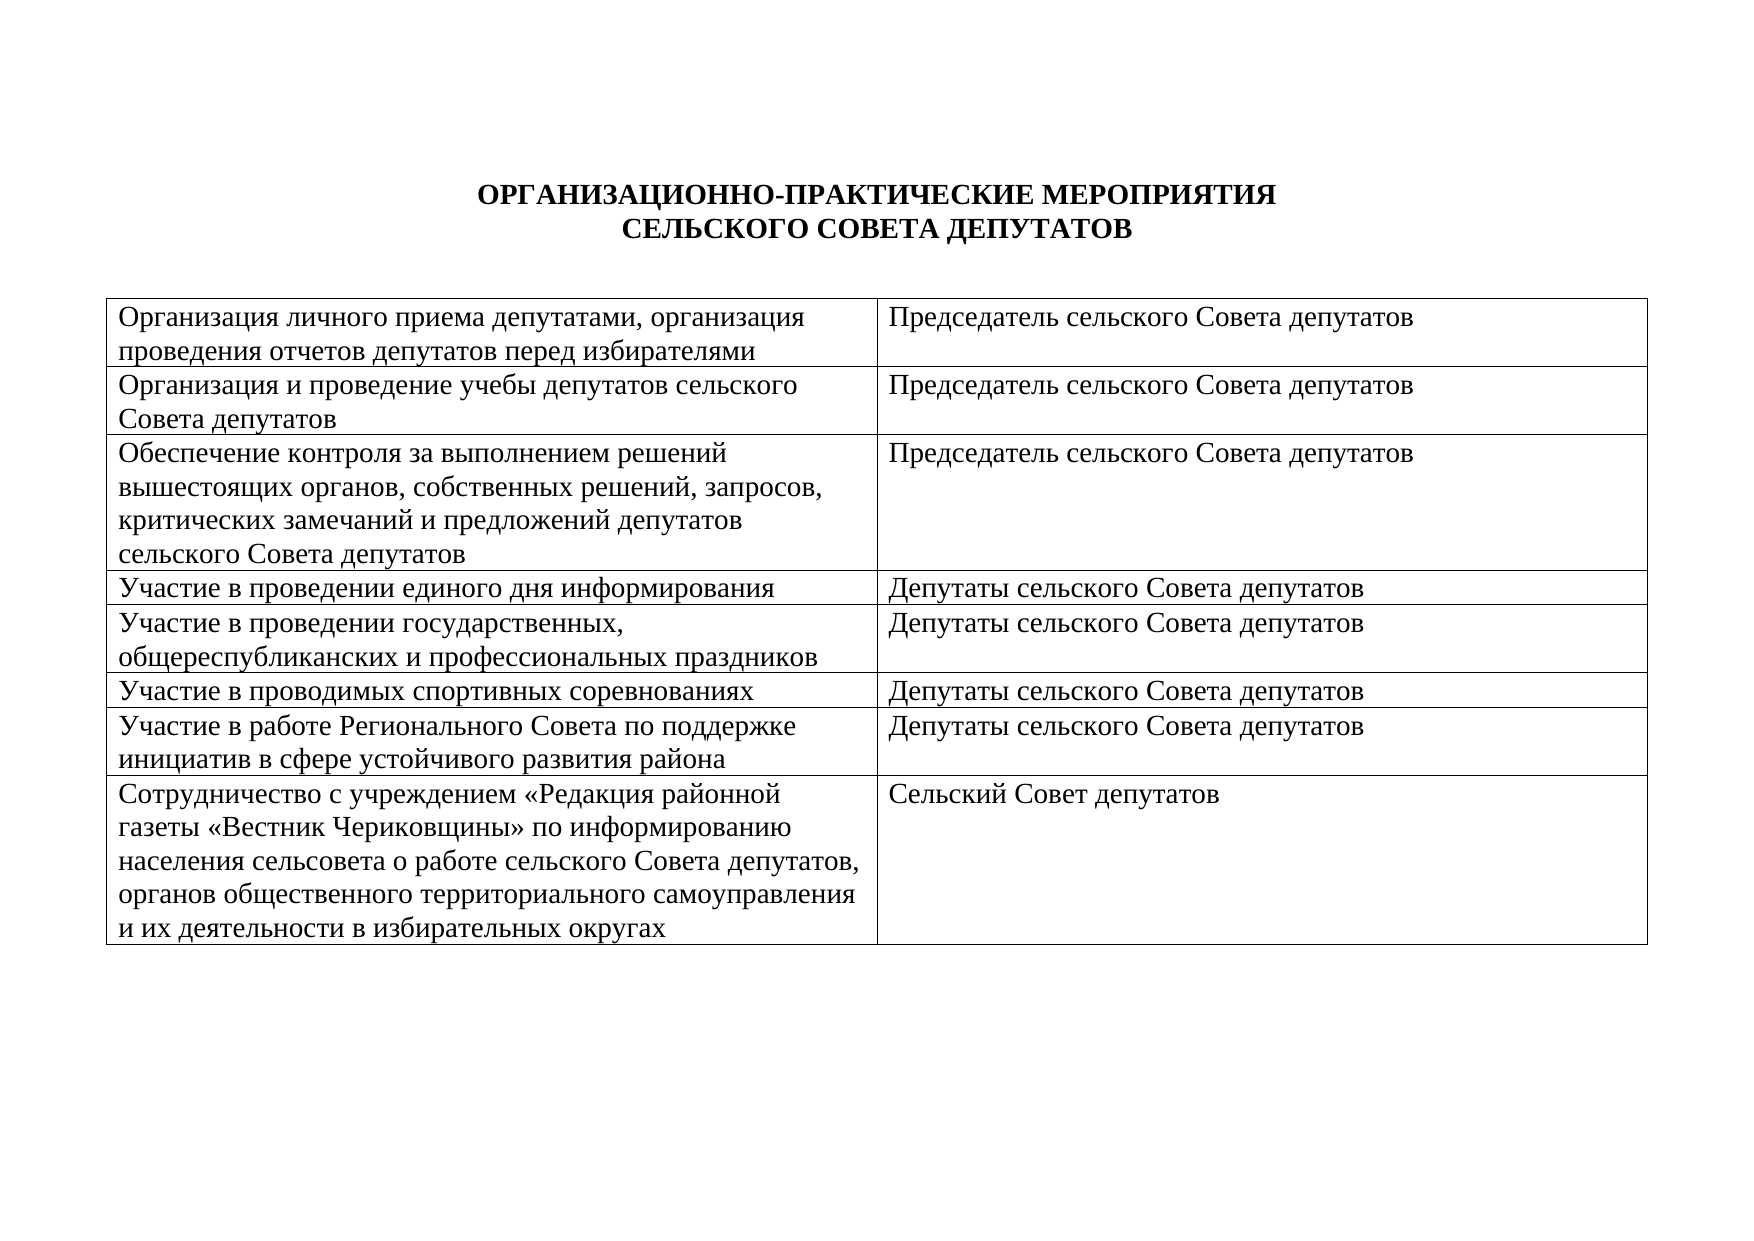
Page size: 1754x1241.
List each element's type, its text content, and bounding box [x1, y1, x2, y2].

table_cell Сотрудничество с учреждением «Редакция районной газеты «Вестник Чериковщины» по информированию населения сельсовета о работе сельского Совета депутатов, органов общественного территориального самоуправления и их деятельности в избирательных округах [107, 776, 877, 944]
table_cell Председатель сельского Совета депутатов [878, 435, 1647, 569]
table_cell Участие в проведении единого дня информирования [107, 571, 877, 604]
table_cell Депутаты сельского Совета депутатов [878, 605, 1647, 672]
text ОРГАНИЗАЦИОННО-ПРАКТИЧЕСКИЕ МЕРОПРИЯТИЯ [118, 177, 1636, 211]
table_cell Участие в проведении государственных, общереспубликанских и профессиональных праздников [107, 605, 877, 672]
text СЕЛЬСКОГО СОВЕТА ДЕПУТАТОВ [118, 211, 1636, 244]
table_header Организация личного приема депутатами, организация проведения отчетов депутатов перед избирателями [107, 299, 877, 366]
table_cell Депутаты сельского Совета депутатов [878, 673, 1647, 707]
table_header Председатель сельского Совета депутатов [878, 299, 1647, 366]
table_cell Депутаты сельского Совета депутатов [878, 571, 1647, 604]
table_cell Сельский Совет депутатов [878, 776, 1647, 944]
table_cell Участие в проводимых спортивных соревнованиях [107, 673, 877, 707]
table_cell Обеспечение контроля за выполнением решений вышестоящих органов, собственных решений, запросов, критических замечаний и предложений депутатов сельского Совета депутатов [107, 435, 877, 569]
table_cell Участие в работе Регионального Совета по поддержке инициатив в сфере устойчивого развития района [107, 708, 877, 775]
table_cell Председатель сельского Совета депутатов [878, 367, 1647, 434]
table_cell Организация и проведение учебы депутатов сельского Совета депутатов [107, 367, 877, 434]
table_cell Депутаты сельского Совета депутатов [878, 708, 1647, 775]
